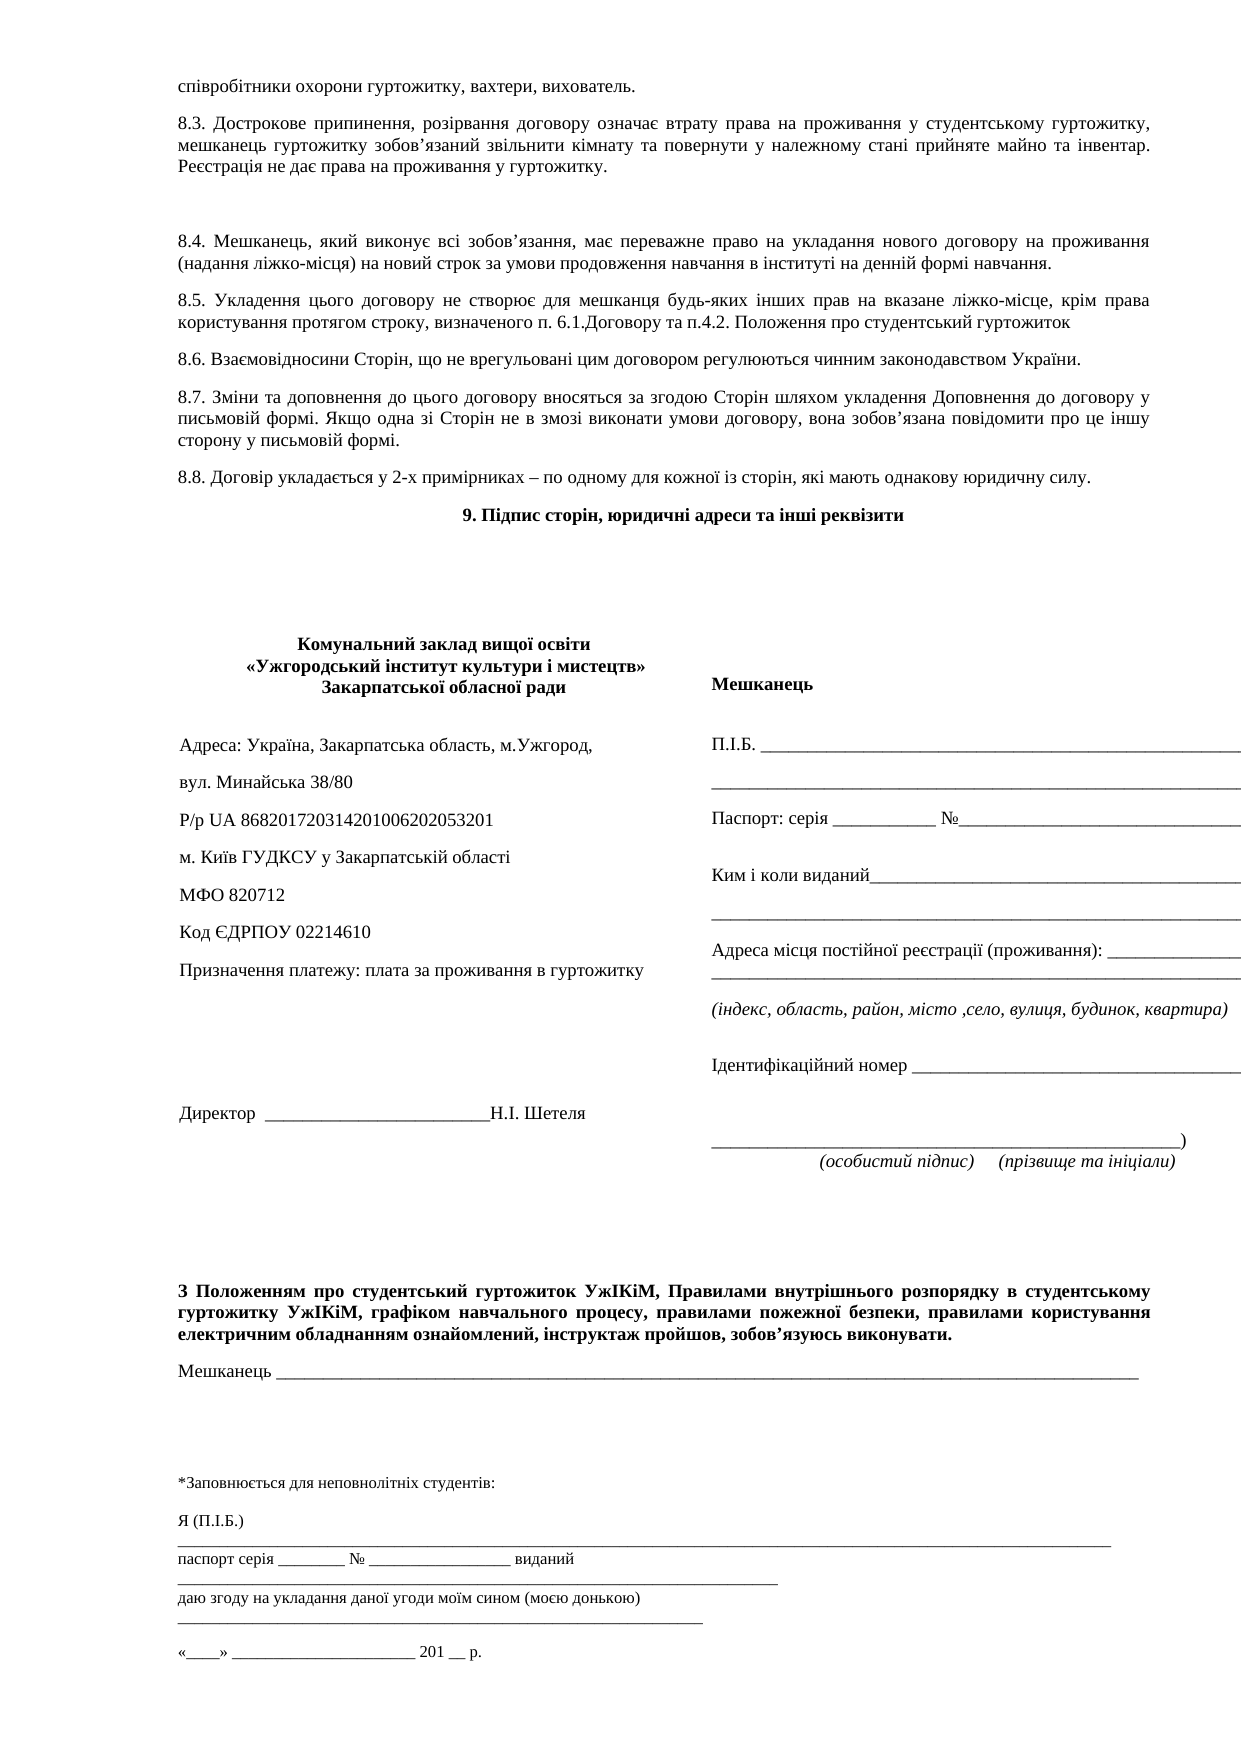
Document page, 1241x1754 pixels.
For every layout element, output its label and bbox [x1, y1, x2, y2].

table_header [178, 59, 1152, 1677]
